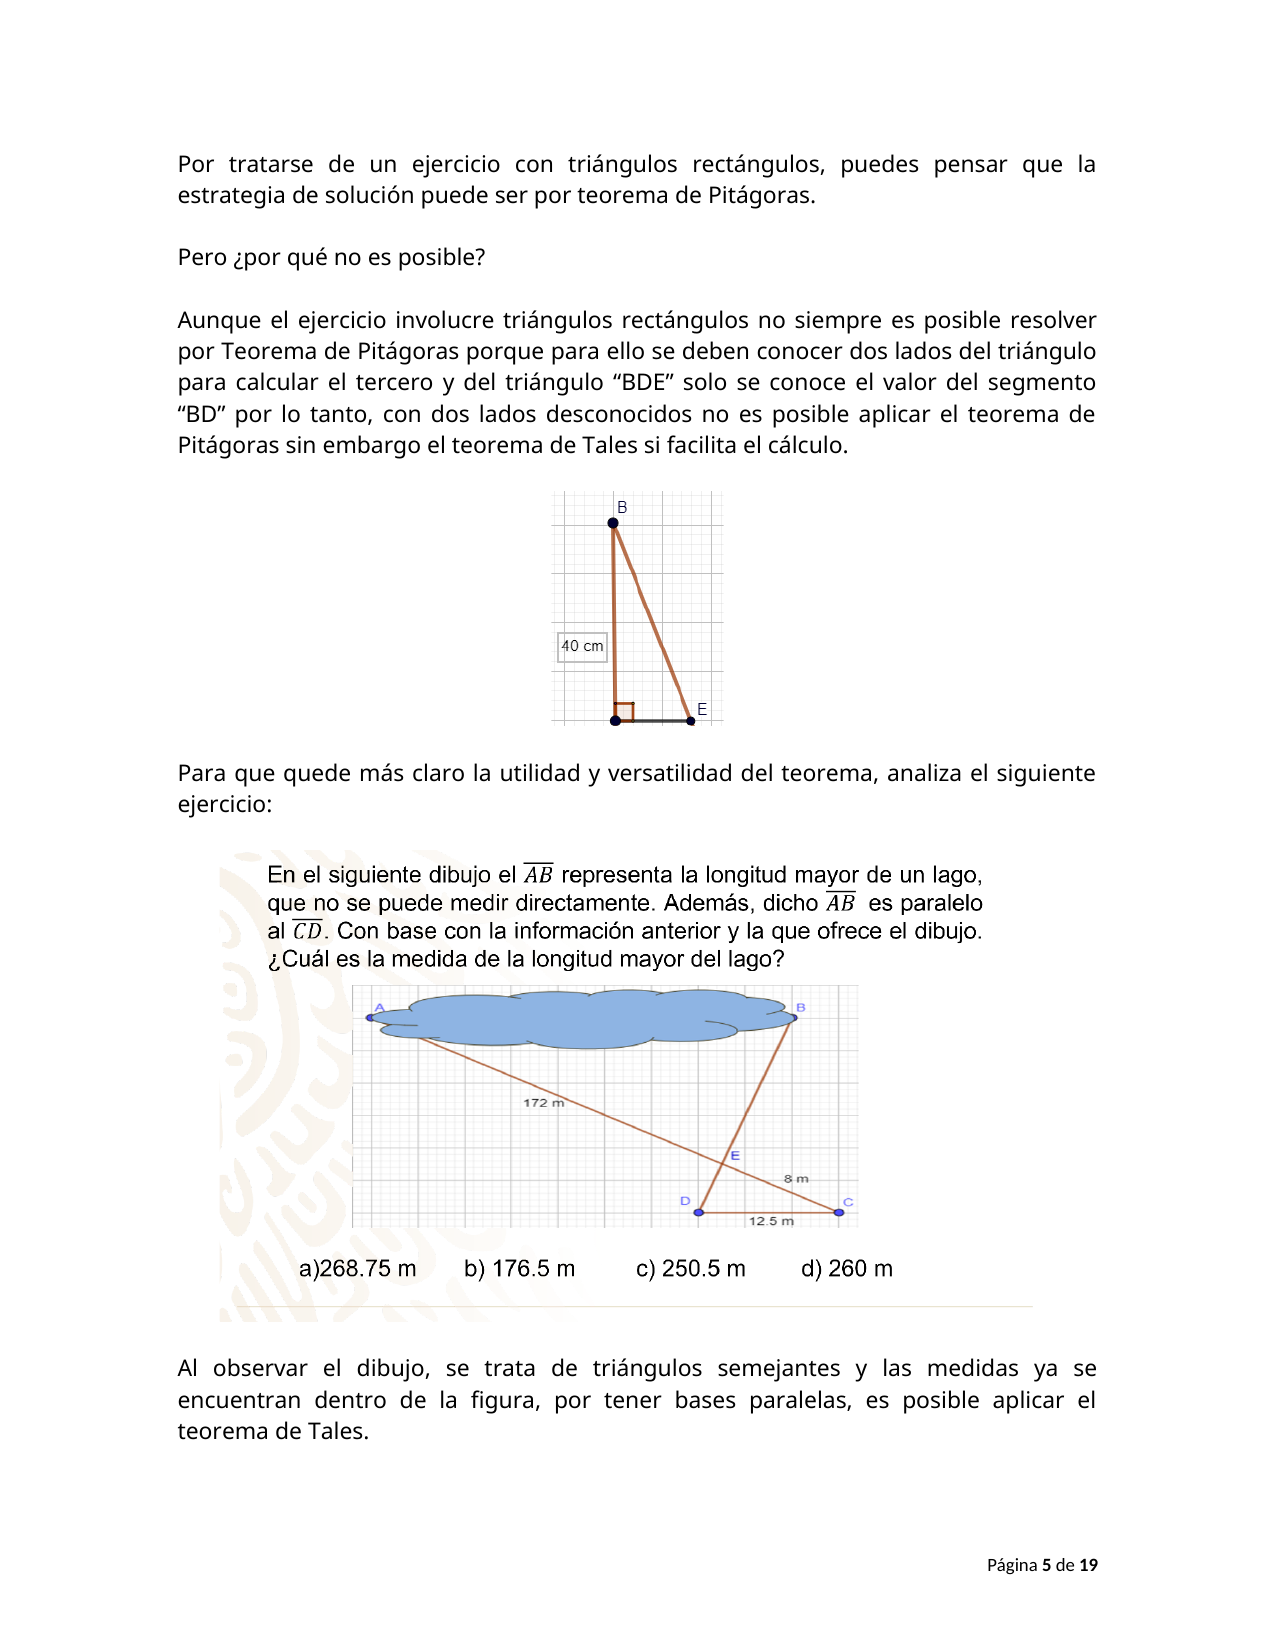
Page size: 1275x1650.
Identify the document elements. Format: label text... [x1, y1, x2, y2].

text Pero ¿por qué no es posible? [177, 241, 1098, 273]
text Por tratarse de un ejercicio con triángulos rectángulos, puedes pensar que la estrategia de solución puede ser por teorema de Pitágoras. [177, 148, 1098, 210]
picture [551, 491, 724, 726]
picture [219, 850, 1056, 1322]
text Para que quede más claro la utilidad y versatilidad del teorema, analiza el siguiente ejercicio: [177, 757, 1098, 819]
text Aunque el ejercicio involucre triángulos rectángulos no siempre es posible resolver por Teorema de Pitágoras porque para ello se deben conocer dos lados del triángulo para calcular el tercero y del triángulo “BDE” solo se conoce el valor del segmento “BD” por lo tanto, con dos lados desconocidos no es posible aplicar el teorema de Pitágoras sin embargo el teorema de Tales si facilita el cálculo. [177, 304, 1098, 460]
text Al observar el dibujo, se trata de triángulos semejantes y las medidas ya se encuentran dentro de la figura, por tener bases paralelas, es posible aplicar el teorema de Tales. [177, 1352, 1098, 1446]
